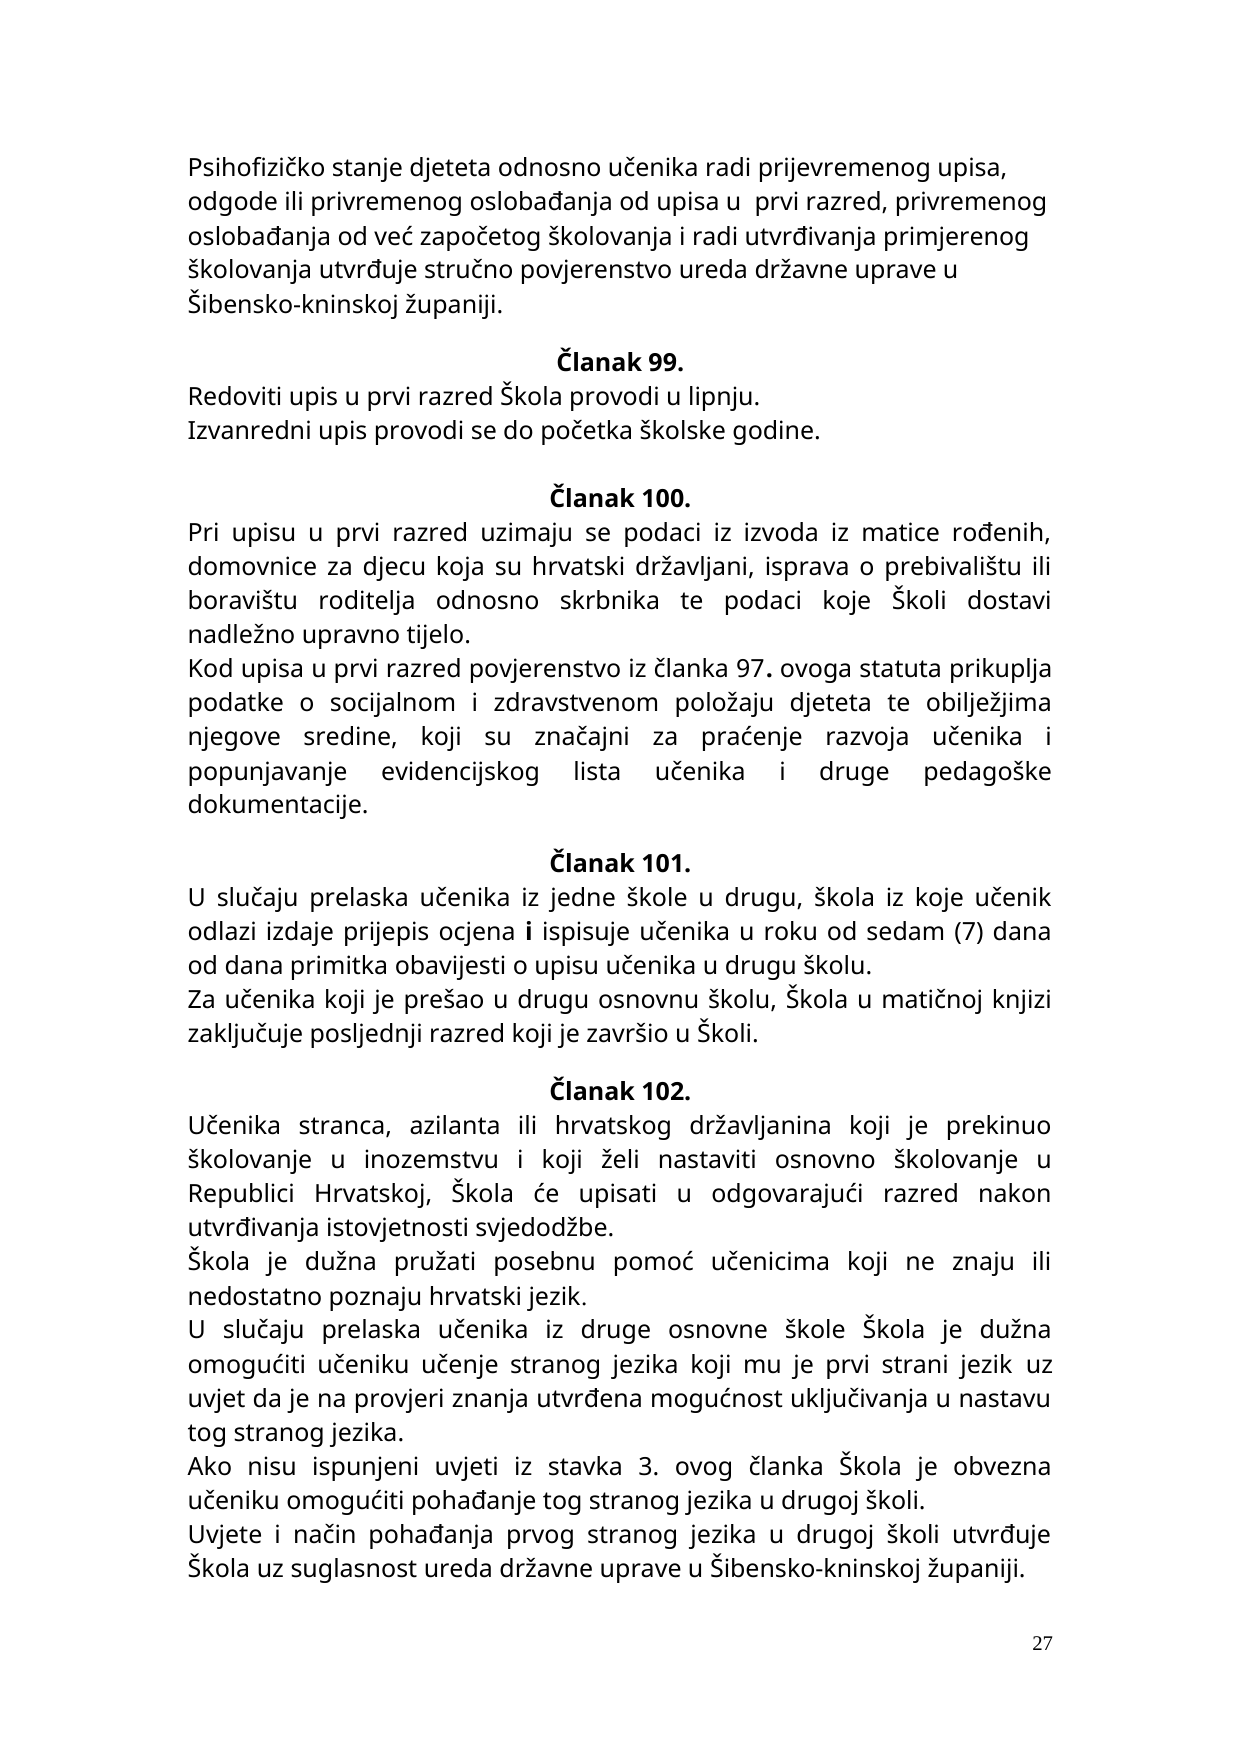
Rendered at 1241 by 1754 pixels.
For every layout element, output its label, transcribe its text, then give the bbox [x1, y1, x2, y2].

text Članak 100. [187, 481, 1053, 515]
text Ako nisu ispunjeni uvjeti iz stavka 3. ovog članka Škola je obvezna učeniku omogućiti pohađanje tog stranog jezika u drugoj školi. [187, 1448, 1053, 1517]
text Uvjete i način pohađanja prvog stranog jezika u drugoj školi utvrđuje Škola uz suglasnost ureda državne uprave u Šibensko-kninskoj županiji. [187, 1517, 1053, 1585]
text Članak 101. [187, 845, 1053, 879]
text Psihofizičko stanje djeteta odnosno učenika radi prijevremenog upisa, odgode ili privremenog oslobađanja od upisa u prvi razred, privremenog oslobađanja od već započetog školovanja i radi utvrđivanja primjerenog školovanja utvrđuje stručno povjerenstvo ureda državne uprave u Šibensko-kninskoj županiji. [187, 150, 1053, 320]
text Izvanredni upis provodi se do početka školske godine. [187, 412, 1053, 447]
text Članak 102. [187, 1074, 1053, 1108]
text U slučaju prelaska učenika iz jedne škole u drugu, škola iz koje učenik odlazi izdaje prijepis ocjena i ispisuje učenika u roku od sedam (7) dana od dana primitka obavijesti o upisu učenika u drugu školu. [187, 879, 1053, 982]
text Pri upisu u prvi razred uzimaju se podaci iz izvoda iz matice rođenih, domovnice za djecu koja su hrvatski državljani, isprava o prebivalištu ili boravištu roditelja odnosno skrbnika te podaci koje Školi dostavi nadležno upravno tijelo. [187, 515, 1053, 651]
text Škola je dužna pružati posebnu pomoć učenicima koji ne znaju ili nedostatno poznaju hrvatski jezik. [187, 1244, 1053, 1312]
text Za učenika koji je prešao u drugu osnovnu školu, Škola u matičnoj knjizi zaključuje posljednji razred koji je završio u Školi. [187, 982, 1053, 1050]
text Redoviti upis u prvi razred Škola provodi u lipnju. [187, 378, 1053, 412]
text Učenika stranca, azilanta ili hrvatskog državljanina koji je prekinuo školovanje u inozemstvu i koji želi nastaviti osnovno školovanje u Republici Hrvatskoj, Škola će upisati u odgovarajući razred nakon utvrđivanja istovjetnosti svjedodžbe. [187, 1108, 1053, 1244]
text Članak 99. [187, 344, 1053, 378]
text U slučaju prelaska učenika iz druge osnovne škole Škola je dužna omogućiti učeniku učenje stranog jezika koji mu je prvi strani jezik uz uvjet da je na provjeri znanja utvrđena mogućnost uključivanja u nastavu tog stranog jezika. [187, 1312, 1053, 1448]
text Kod upisa u prvi razred povjerenstvo iz članka 97. ovoga statuta prikuplja podatke o socijalnom i zdravstvenom položaju djeteta te obilježjima njegove sredine, koji su značajni za praćenje razvoja učenika i popunjavanje evidencijskog lista učenika i druge pedagoške dokumentacije. [187, 651, 1053, 821]
